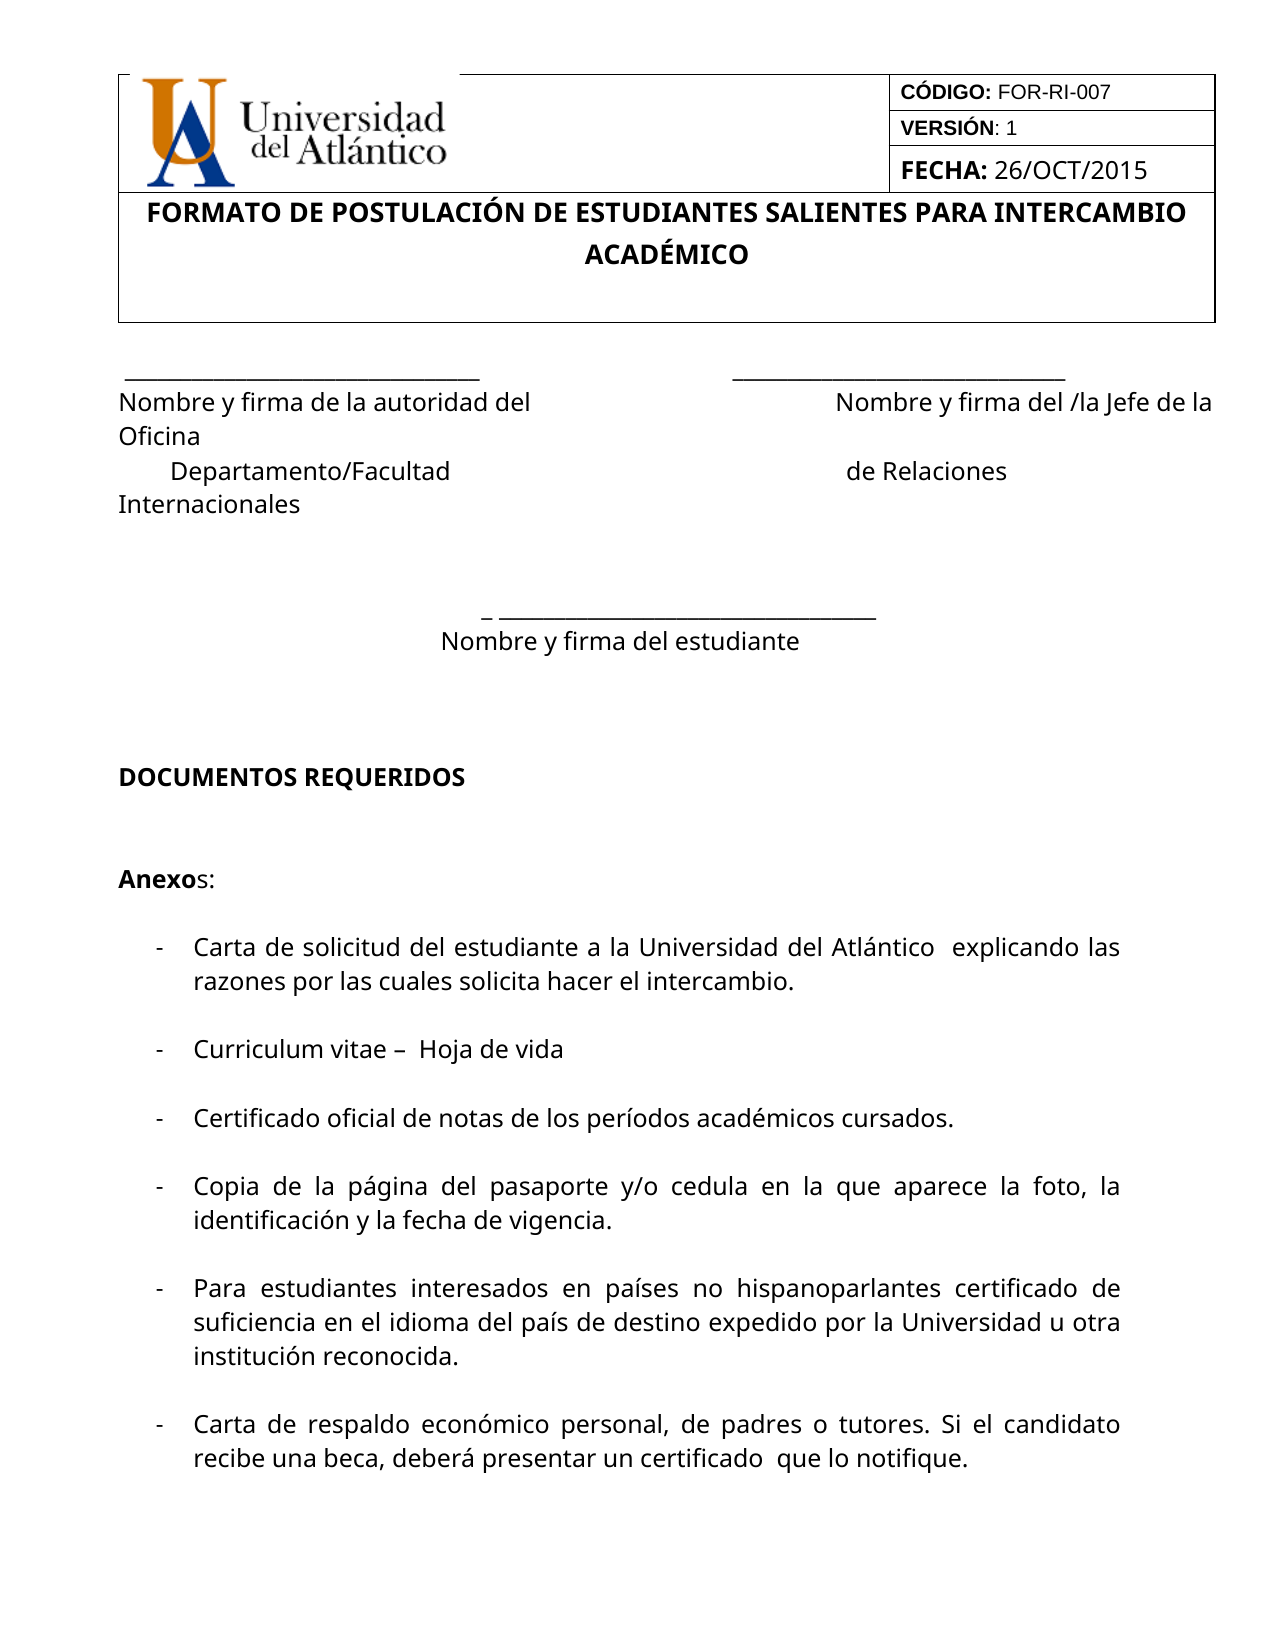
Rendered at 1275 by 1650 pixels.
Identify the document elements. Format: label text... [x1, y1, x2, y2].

text Nombre y firma de la autoridad del Nombre y firma del /la Jefe de la Oficina [118, 385, 1275, 453]
text Nombre y firma del estudiante [118, 623, 1122, 657]
picture [129, 74, 460, 192]
list Carta de respaldo económico personal, de padres o tutores. Si el candidato recibe una beca, deberá presentar un certificado que lo notifique. [156, 1407, 1122, 1475]
text ________________________________ ______________________________ [118, 351, 1122, 385]
text Departamento/Facultad de Relaciones Internacionales [118, 453, 1122, 521]
list Certificado oficial de notas de los períodos académicos cursados. [156, 1100, 1122, 1134]
list Copia de la página del pasaporte y/o cedula en la que aparece la foto, la identificación y la fecha de vigencia. [156, 1168, 1122, 1237]
list Curriculum vitae – Hoja de vida [156, 1032, 1122, 1066]
list Carta de solicitud del estudiante a la Universidad del Atlántico explicando las razones por las cuales solicita hacer el intercambio. [156, 930, 1122, 998]
list Para estudiantes interesados en países no hispanoparlantes certificado de suficiencia en el idioma del país de destino expedido por la Universidad u otra institución reconocida. [156, 1271, 1122, 1373]
text Anexos: [118, 862, 1122, 896]
text DOCUMENTOS REQUERIDOS [118, 760, 1122, 794]
text _ __________________________________ [118, 589, 1122, 623]
